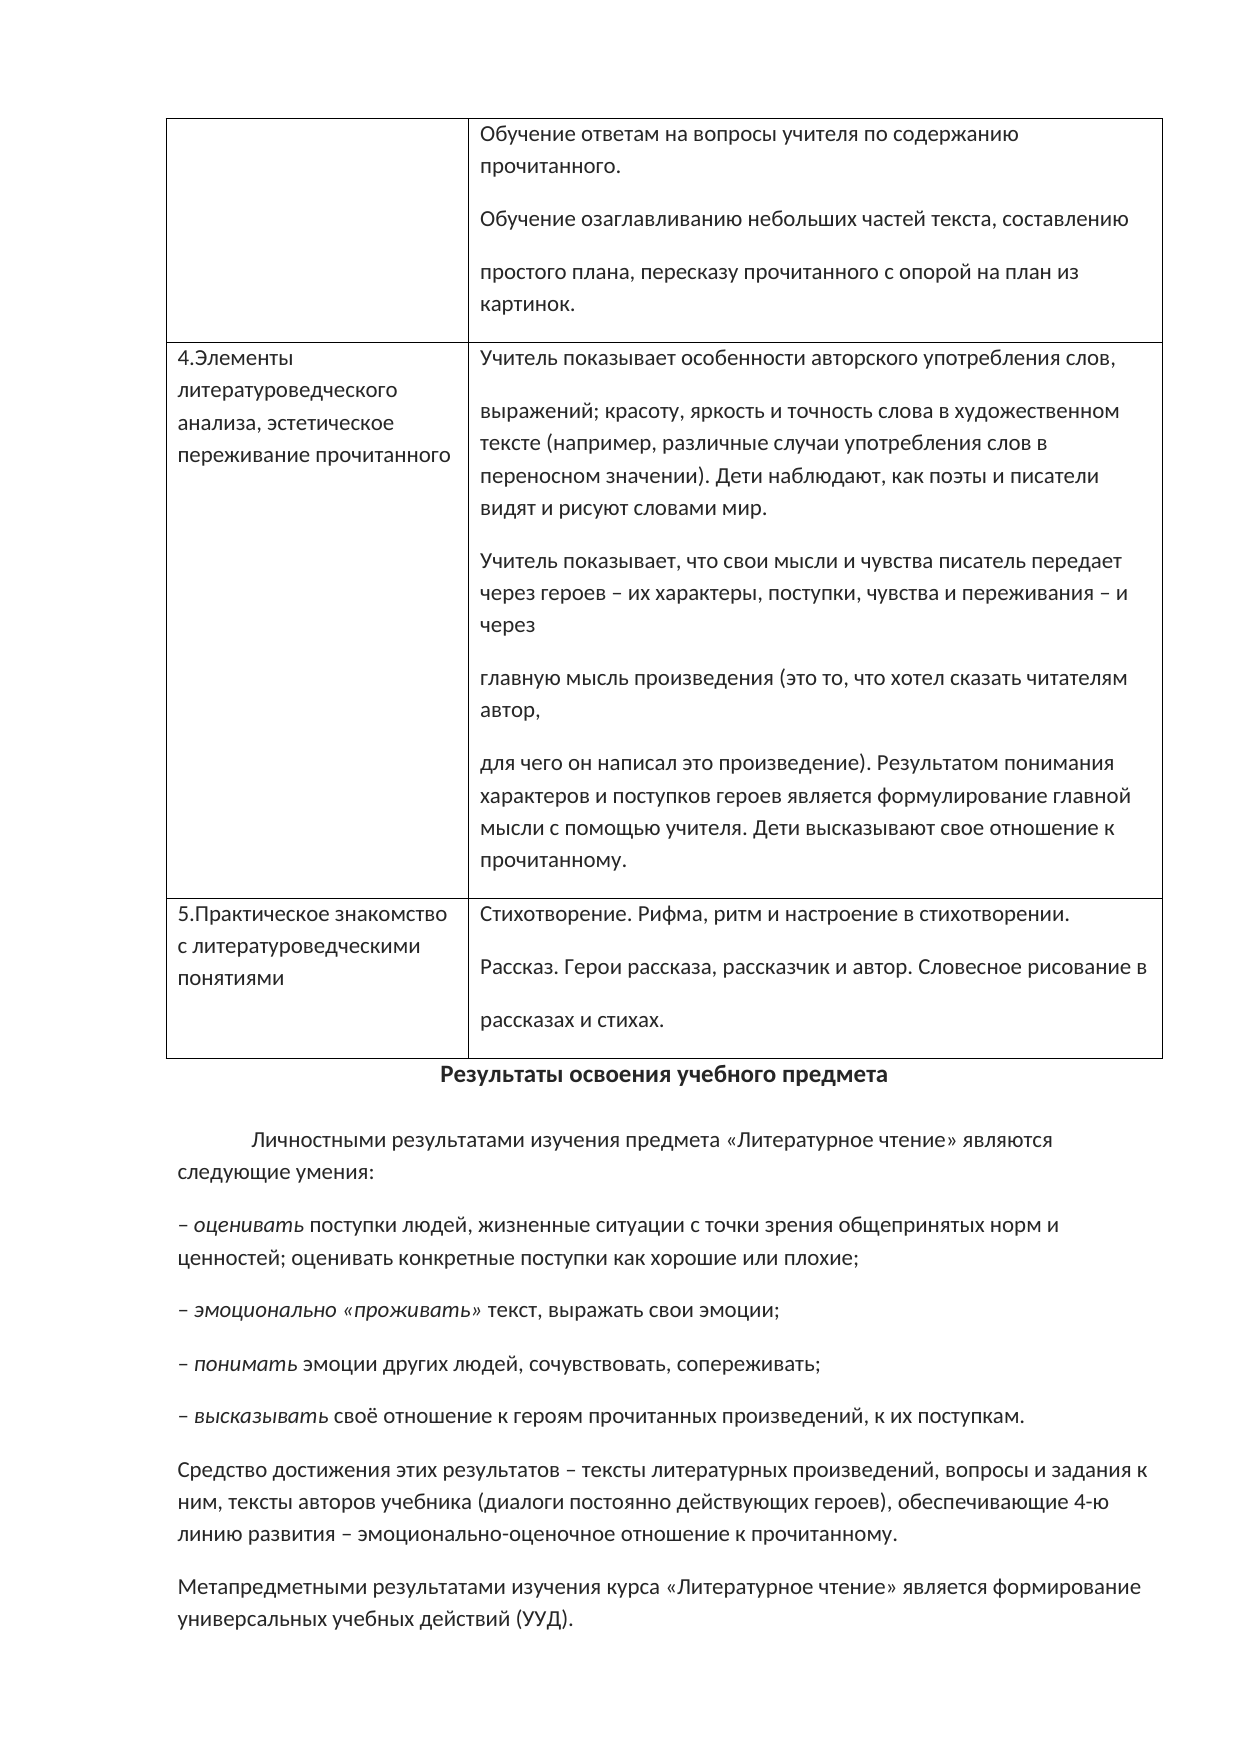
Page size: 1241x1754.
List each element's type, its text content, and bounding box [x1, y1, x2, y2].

text Метапредметными результатами изучения курса «Литературное чтение» является формирование универсальных учебных действий (УУД). [177, 1572, 1152, 1632]
table_cell 4.Элементы литературоведческого анализа, эстетическое переживание прочитанного [167, 343, 468, 898]
table_cell 5.Практическое знакомство с литературоведческими понятиями [167, 899, 468, 1058]
text – оценивать поступки людей, жизненные ситуации с точки зрения общепринятых норм и ценностей; оценивать конкретные поступки как хорошие или плохие; [177, 1210, 1152, 1271]
text – понимать эмоции других людей, сочувствовать, сопереживать; [177, 1349, 1152, 1377]
text Результаты освоения учебного предмета [177, 1059, 1152, 1089]
text Средство достижения этих результатов – тексты литературных произведений, вопросы и задания к ним, тексты авторов учебника (диалоги постоянно действующих героев), обеспечивающие 4-ю линию развития – эмоционально-оценочное отношение к прочитанному. [177, 1455, 1152, 1547]
text – эмоционально «проживать» текст, выражать свои эмоции; [177, 1296, 1152, 1324]
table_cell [469, 119, 1162, 342]
table_cell Стихотворение. Рифма, ритм и настроение в стихотворении. Рассказ. Герои рассказа, рассказчик и автор. Словесное рисование в рассказах и стихах. [469, 899, 1162, 1058]
text – высказывать своё отношение к героям прочитанных произведений, к их поступкам. [177, 1402, 1152, 1430]
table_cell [167, 119, 468, 342]
text Личностными результатами изучения предмета «Литературное чтение» являются следующие умения: [177, 1125, 1152, 1185]
table_cell Учитель показывает особенности авторского употребления слов, выражений; красоту, яркость и точность слова в художественном тексте (например, различные случаи употребления слов в переносном значении). Дети наблюдают, как поэты и писатели видят и рисуют словами мир. Учитель показывает, что свои мысли и чувства писатель передает через героев – их характеры, поступки, чувства и переживания – и через главную мысль произведения (это то, что хотел сказать читателям автор, для чего он написал это произведение). Результатом понимания характеров и поступков героев является формулирование главной мысли с помощью учителя. Дети высказывают свое отношение к прочитанному. [469, 343, 1162, 898]
